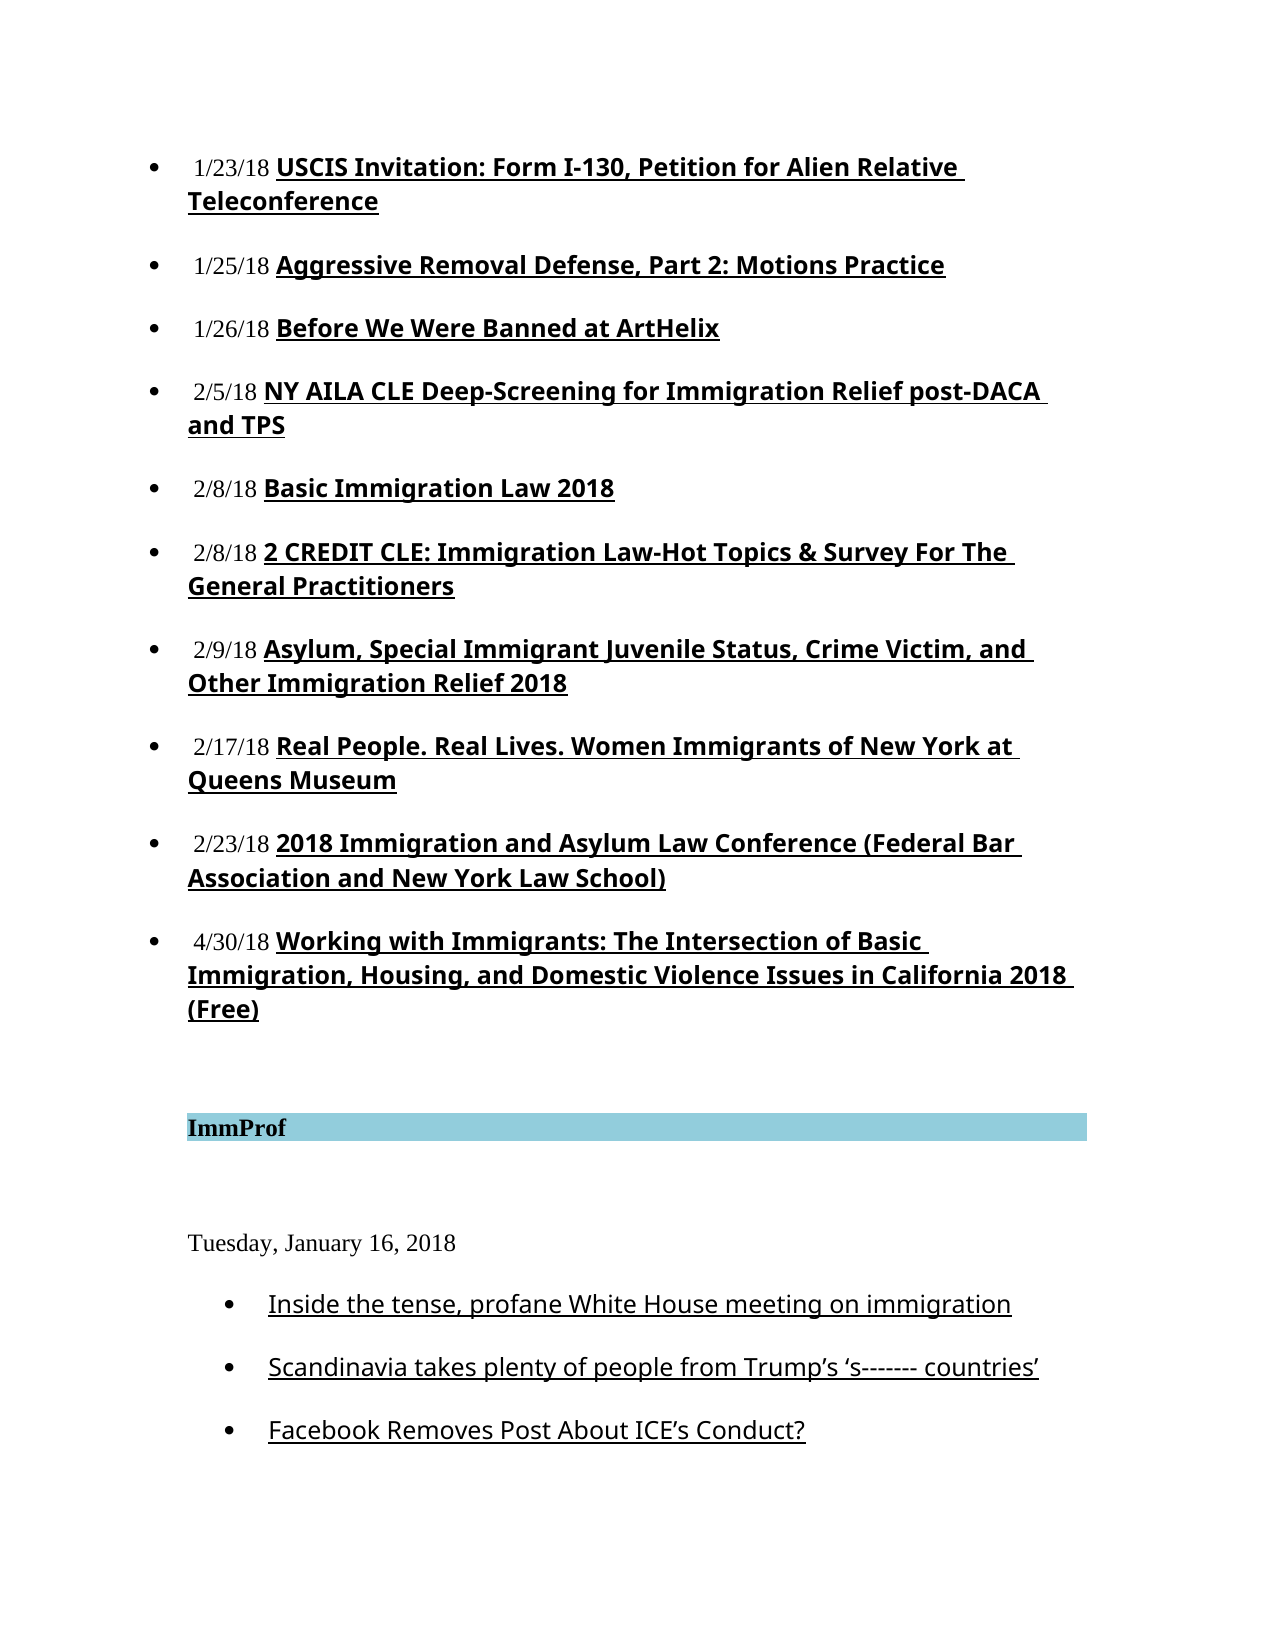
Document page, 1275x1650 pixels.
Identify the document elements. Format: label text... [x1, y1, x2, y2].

text ImmProf [187, 1113, 1087, 1141]
text  Scandinavia takes plenty of people from Trump’s ‘s------- countries’ [225, 1350, 1087, 1384]
text  2/8/18 2 CREDIT CLE: Immigration Law-Hot Topics & Survey For The General Practitioners [150, 534, 1087, 602]
text  Facebook Removes Post About ICE’s Conduct? [225, 1413, 1087, 1447]
text  2/5/18 NY AILA CLE Deep-Screening for Immigration Relief post-DACA and TPS [150, 374, 1087, 442]
text Tuesday, January 16, 2018 [187, 1228, 1087, 1257]
text  2/9/18 Asylum, Special Immigrant Juvenile Status, Crime Victim, and Other Immigration Relief 2018 [150, 632, 1087, 700]
text  2/8/18 Basic Immigration Law 2018 [150, 471, 1087, 505]
text  1/23/18 USCIS Invitation: Form I-130, Petition for Alien Relative Teleconference [150, 150, 1087, 218]
text  1/25/18 Aggressive Removal Defense, Part 2: Motions Practice [150, 247, 1087, 281]
text  Inside the tense, profane White House meeting on immigration [225, 1286, 1087, 1321]
text  4/30/18 Working with Immigrants: The Intersection of Basic Immigration, Housing, and Domestic Violence Issues in California 2018 (Free) [150, 923, 1087, 1026]
text  2/23/18 2018 Immigration and Asylum Law Conference (Federal Bar Association and New York Law School) [150, 826, 1087, 894]
text  1/26/18 Before We Were Banned at ArtHelix [150, 311, 1087, 344]
text  2/17/18 Real People. Real Lives. Women Immigrants of New York at Queens Museum [150, 729, 1087, 797]
